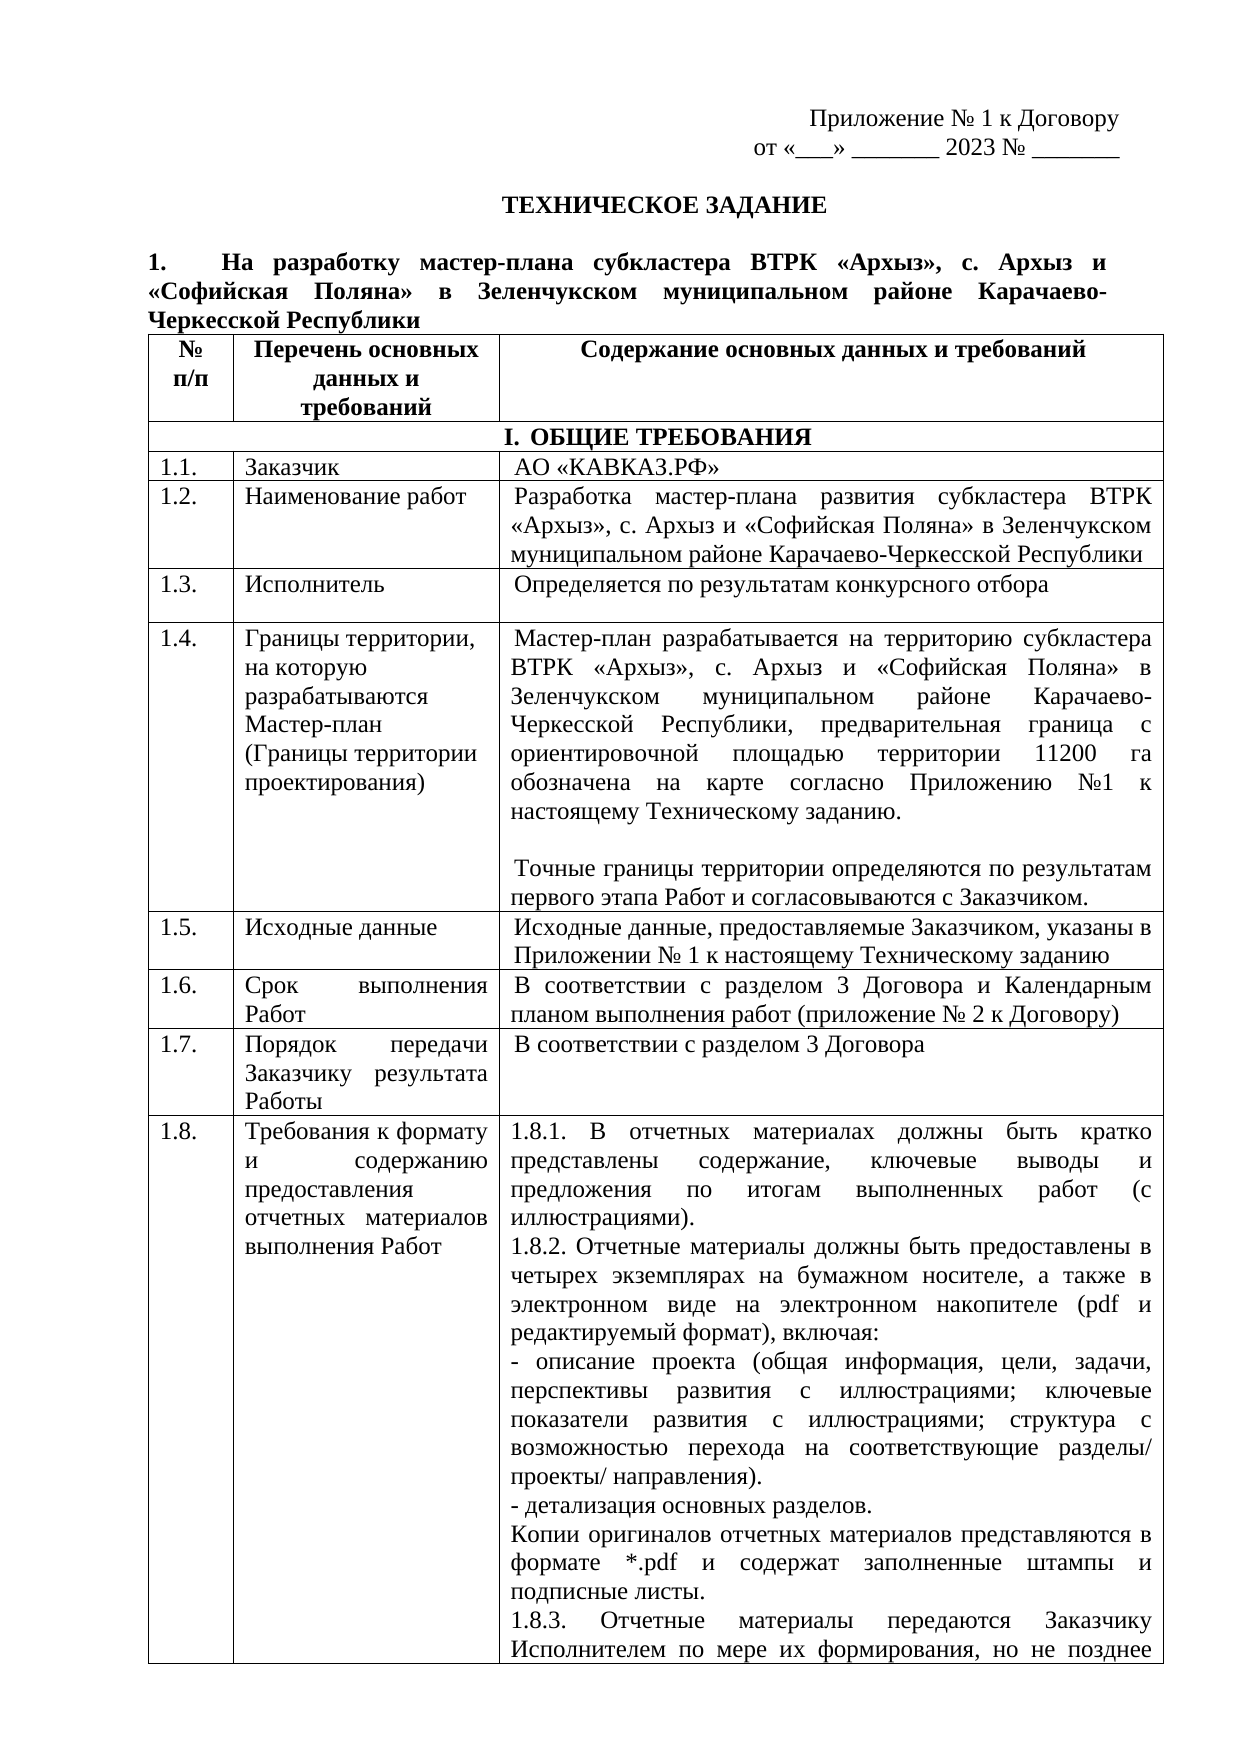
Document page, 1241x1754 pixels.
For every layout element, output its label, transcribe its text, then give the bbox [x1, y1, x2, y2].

table_cell Наименование работ [234, 481, 499, 568]
table_cell 1.8. [149, 1116, 233, 1662]
table_cell Разработка мастер-плана развития субкластера ВТРК «Архыз», с. Архыз и «Софийская Поляна» в Зеленчукском муниципальном районе Карачаево-Черкесской Республики [500, 481, 1163, 568]
table_cell 1.4. [149, 623, 233, 911]
table_cell АО «КАВКАЗ.РФ» [500, 452, 1163, 480]
text ТЕХНИЧЕСКОЕ ЗАДАНИЕ [148, 190, 1107, 218]
table_header Содержание основных данных и требований [500, 335, 1163, 421]
list На разработку мастер-плана субкластера ВТРК «Архыз», с. Архыз и «Софийская Поляна» в Зеленчукском муниципальном районе Карачаево-Черкесской Республики [148, 247, 1107, 333]
table_cell Заказчик [234, 452, 499, 480]
table_cell 1.3. [149, 569, 233, 622]
table_cell В соответствии с разделом 3 Договора [500, 1029, 1163, 1115]
table_cell Исходные данные, предоставляемые Заказчиком, указаны в Приложении № 1 к настоящему Техническому заданию [500, 912, 1163, 969]
table_cell В соответствии с разделом 3 Договора и Календарным планом выполнения работ (приложение № 2 к Договору) [500, 970, 1163, 1028]
table_header № п/п [149, 335, 233, 421]
table_cell 1.2. [149, 481, 233, 568]
table_cell 1.5. [149, 912, 233, 969]
table_cell Мастер-план разрабатывается на территорию субкластера ВТРК «Архыз», с. Архыз и «Софийская Поляна» в Зеленчукском муниципальном районе Карачаево-Черкесской Республики, предварительная граница с ориентировочной площадью территории 11200 га обозначена на карте согласно Приложению №1 к настоящему Техническому заданию. Точные границы территории определяются по результатам первого этапа Работ и согласовываются с Заказчиком. [500, 623, 1163, 911]
text Приложение № 1 к Договору [148, 103, 1119, 132]
table_cell 1.1. [149, 452, 233, 480]
text от «___» _______ 2023 № _______ [148, 132, 1119, 161]
table_cell Исполнитель [234, 569, 499, 622]
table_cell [234, 1116, 499, 1662]
table_cell ОБЩИЕ ТРЕБОВАНИЯ [149, 422, 1163, 451]
table_cell Исходные данные [234, 912, 499, 969]
table_cell Определяется по результатам конкурсного отбора [500, 569, 1163, 622]
table_header Перечень основных данных и требований [234, 335, 499, 421]
table_cell Порядок передачи Заказчику результата Работы [234, 1029, 499, 1115]
table_cell Срок выполнения Работ [234, 970, 499, 1028]
table_cell Границы территории, на которую разрабатываются Мастер-план (Границы территории проектирования) [234, 623, 499, 911]
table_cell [500, 1116, 1163, 1662]
table_cell 1.7. [149, 1029, 233, 1115]
table_cell 1.6. [149, 970, 233, 1028]
